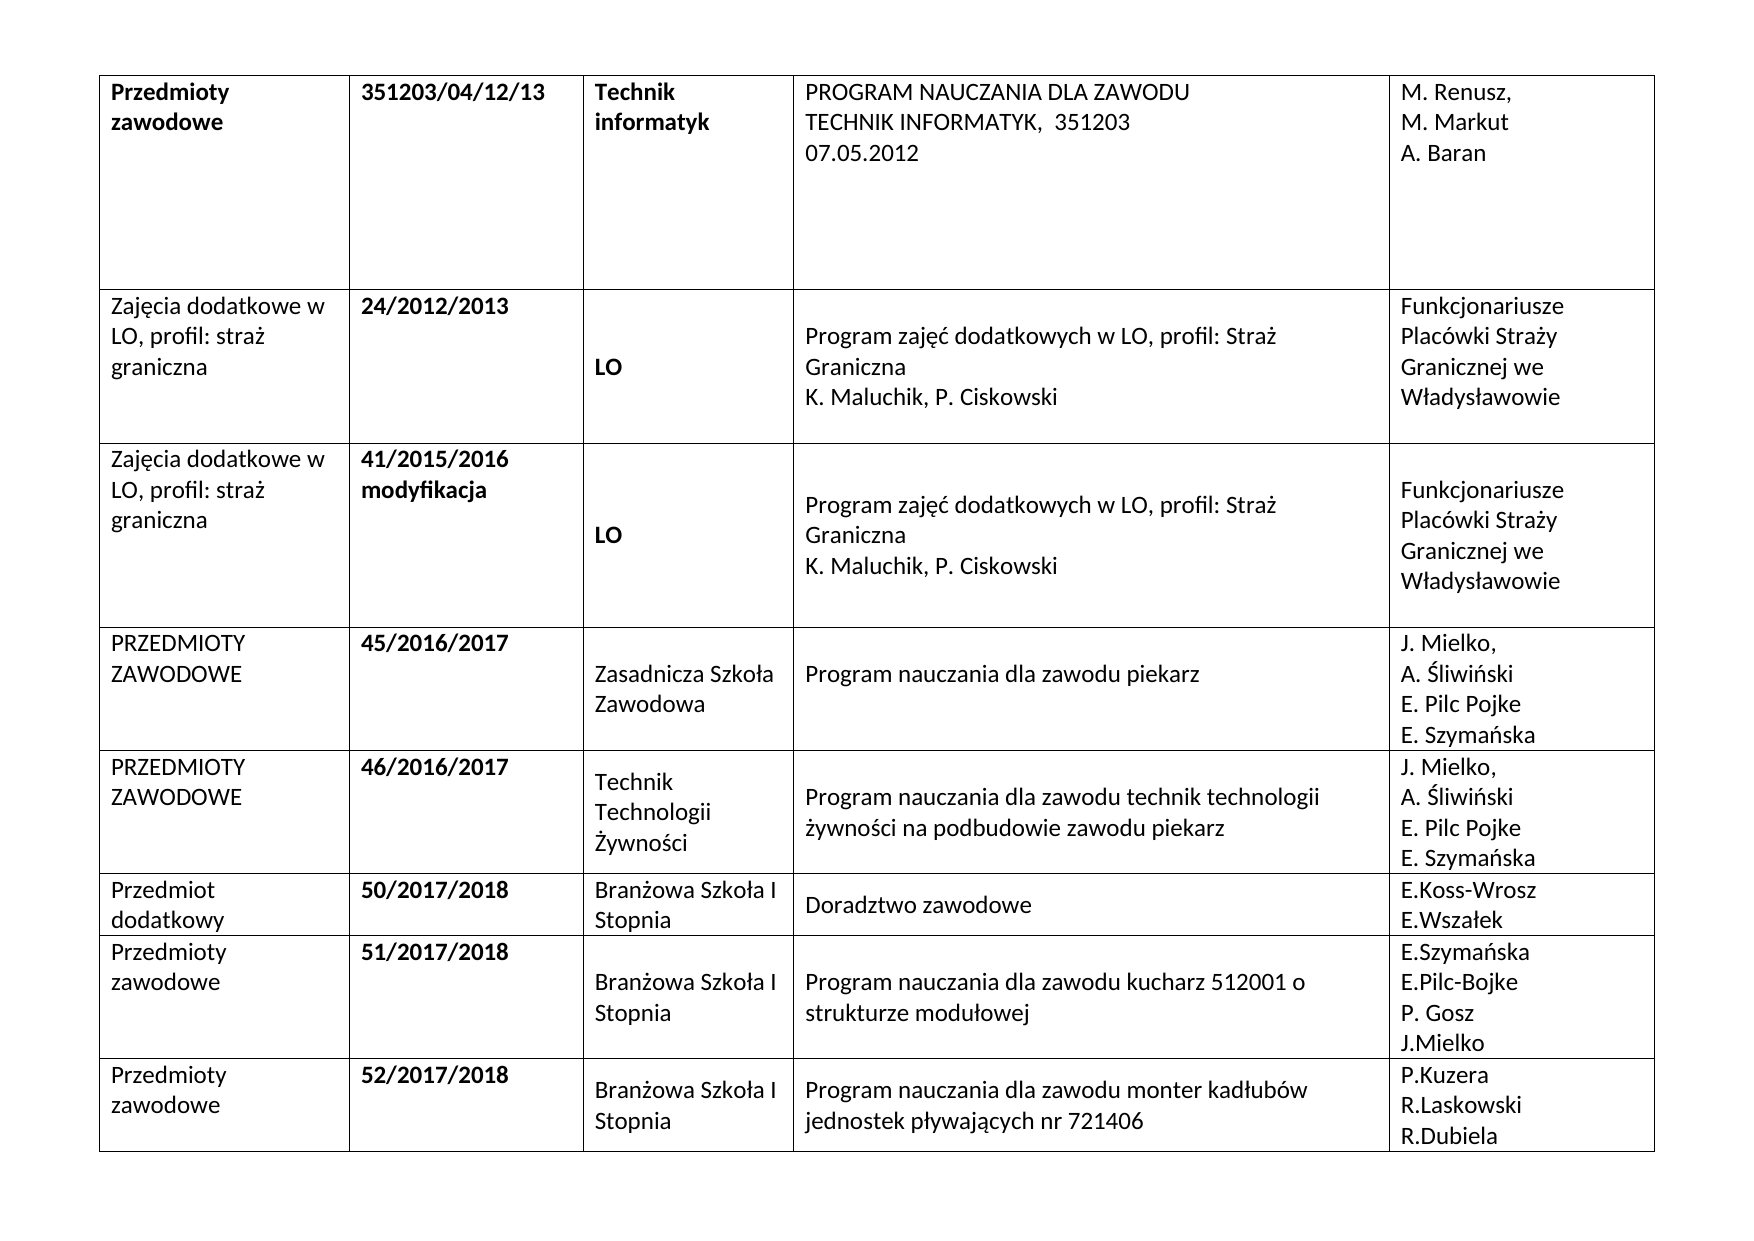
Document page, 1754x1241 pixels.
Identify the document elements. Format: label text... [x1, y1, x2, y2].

table_cell 45/2016/2017 [350, 628, 583, 750]
table_cell LO [584, 444, 793, 627]
table_cell 51/2017/2018 [350, 936, 583, 1058]
table_cell Program zajęć dodatkowych w LO, profil: Straż Graniczna K. Maluchik, P. Ciskowski [794, 290, 1389, 442]
table_cell Technik Technologii Żywności [584, 751, 793, 873]
table_cell Zasadnicza Szkoła Zawodowa [584, 628, 793, 750]
table_cell Przedmioty zawodowe [100, 76, 349, 289]
table_cell Program nauczania dla zawodu monter kadłubów jednostek pływających nr 721406 [794, 1059, 1389, 1151]
table_cell Zajęcia dodatkowe w LO, profil: straż graniczna [100, 444, 349, 627]
table_cell J. Mielko, A. Śliwiński E. Pilc Pojke E. Szymańska [1390, 628, 1654, 750]
table_cell 50/2017/2018 [350, 874, 583, 935]
table_cell PRZEDMIOTY ZAWODOWE [100, 751, 349, 873]
table_cell Funkcjonariusze Placówki Straży Granicznej we Władysławowie [1390, 444, 1654, 627]
table_cell Przedmioty zawodowe [100, 1059, 349, 1151]
table_cell Program zajęć dodatkowych w LO, profil: Straż Graniczna K. Maluchik, P. Ciskowski [794, 444, 1389, 627]
table_cell Technik informatyk [584, 76, 793, 289]
table_cell J. Mielko, A. Śliwiński E. Pilc Pojke E. Szymańska [1390, 751, 1654, 873]
table_cell 46/2016/2017 [350, 751, 583, 873]
table_cell 351203/04/12/13 [350, 76, 583, 289]
table_cell M. Renusz, M. Markut A. Baran [1390, 76, 1654, 289]
table_cell 24/2012/2013 [350, 290, 583, 442]
table_cell 41/2015/2016 modyfikacja [350, 444, 583, 627]
table_cell P.Kuzera R.Laskowski R.Dubiela [1390, 1059, 1654, 1151]
table_cell Zajęcia dodatkowe w LO, profil: straż graniczna [100, 290, 349, 442]
table_cell E.Szymańska E.Pilc-Bojke P. Gosz J.Mielko [1390, 936, 1654, 1058]
table_cell E.Koss-Wrosz E.Wszałek [1390, 874, 1654, 935]
table_cell Branżowa Szkoła I Stopnia [584, 1059, 793, 1151]
table_cell Program nauczania dla zawodu kucharz 512001 o strukturze modułowej [794, 936, 1389, 1058]
table_cell Doradztwo zawodowe [794, 874, 1389, 935]
table_cell Branżowa Szkoła I Stopnia [584, 936, 793, 1058]
table_cell PRZEDMIOTY ZAWODOWE [100, 628, 349, 750]
table_cell Przedmiot dodatkowy [100, 874, 349, 935]
table_cell 52/2017/2018 [350, 1059, 583, 1151]
table_cell Program nauczania dla zawodu technik technologii żywności na podbudowie zawodu piekarz [794, 751, 1389, 873]
table_cell Branżowa Szkoła I Stopnia [584, 874, 793, 935]
table_cell Przedmioty zawodowe [100, 936, 349, 1058]
table_cell LO [584, 290, 793, 442]
table_cell PROGRAM NAUCZANIA DLA ZAWODU TECHNIK INFORMATYK, 351203 07.05.2012 [794, 76, 1389, 289]
table_cell Funkcjonariusze Placówki Straży Granicznej we Władysławowie [1390, 290, 1654, 442]
table_cell Program nauczania dla zawodu piekarz [794, 628, 1389, 750]
